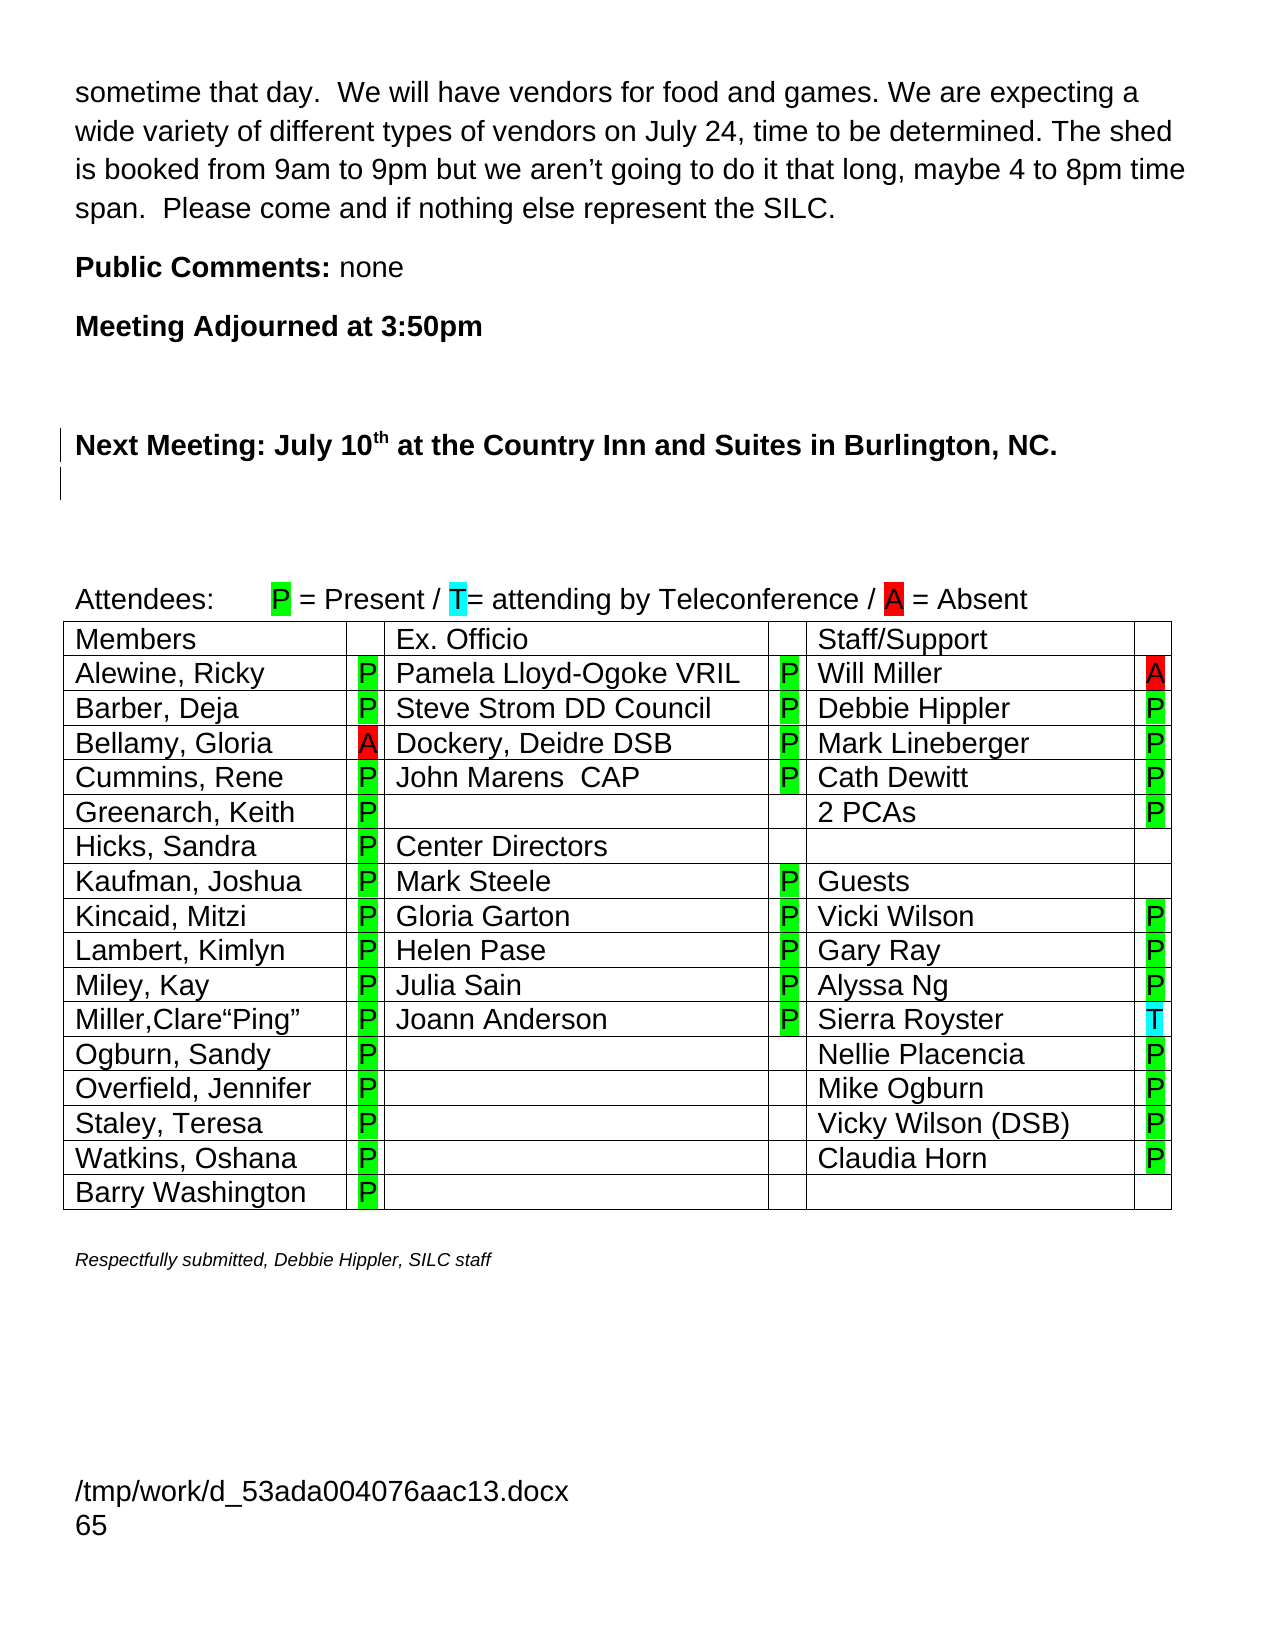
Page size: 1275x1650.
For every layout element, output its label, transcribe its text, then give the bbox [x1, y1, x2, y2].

table_cell Debbie Hippler [807, 691, 1134, 724]
table_cell Bellamy, Gloria [64, 726, 346, 759]
table_cell Kaufman, Joshua [64, 864, 346, 897]
table_cell Barry Washington [64, 1175, 346, 1209]
subtitle Meeting Adjourned at 3:50pm [75, 309, 1200, 343]
table_cell Pamela Lloyd-Ogoke VRIL [385, 656, 768, 690]
text Respectfully submitted, Debbie Hippler, SILC staff [75, 1248, 1200, 1270]
table_cell [807, 829, 1134, 863]
table_cell Joann Anderson [385, 1002, 768, 1036]
table_cell Lambert, Kimlyn [64, 933, 346, 967]
table_header Members [64, 622, 346, 655]
table_cell Miller,Clare“Ping” [64, 1002, 346, 1036]
table_cell [769, 1175, 806, 1209]
table_header [1135, 622, 1171, 655]
table_cell Alyssa Ng [807, 968, 1134, 1001]
table_cell [769, 1037, 806, 1070]
table_cell [769, 1141, 806, 1174]
table_cell Nellie Placencia [807, 1037, 1134, 1070]
table_cell [1135, 1175, 1171, 1209]
table_header Ex. Officio [385, 622, 768, 655]
table_cell Vicky Wilson (DSB) [807, 1106, 1134, 1139]
table_cell Gary Ray [807, 933, 1134, 967]
table_cell Hicks, Sandra [64, 829, 346, 863]
table_cell Steve Strom DD Council [385, 691, 768, 724]
table_cell Cummins, Rene [64, 760, 346, 794]
table_header [769, 622, 806, 655]
table_cell Ogburn, Sandy [64, 1037, 346, 1070]
table_cell [769, 1071, 806, 1105]
table_cell John Marens CAP [385, 760, 768, 794]
table_cell [385, 1071, 768, 1105]
table_cell Gloria Garton [385, 899, 768, 932]
table_cell Dockery, Deidre DSB [385, 726, 768, 759]
table_cell Alewine, Ricky [64, 656, 346, 690]
table_cell Miley, Kay [64, 968, 346, 1001]
table_cell Guests [807, 864, 1134, 897]
table_cell Will Miller [807, 656, 1134, 690]
table_cell Overfield, Jennifer [64, 1071, 346, 1105]
table_cell Julia Sain [385, 968, 768, 1001]
table_cell [385, 795, 768, 828]
table_cell Staley, Teresa [64, 1106, 346, 1139]
table_cell Mark Steele [385, 864, 768, 897]
table_cell Kincaid, Mitzi [64, 899, 346, 932]
table_cell [807, 1175, 1134, 1209]
table_cell Center Directors [385, 829, 768, 863]
table_cell [385, 1037, 768, 1070]
table_cell [385, 1141, 768, 1174]
subtitle Next Meeting: July 10th at the Country Inn and Suites in Burlington, NC. [75, 428, 1200, 462]
table_cell Barber, Deja [64, 691, 346, 724]
table_header [347, 622, 384, 655]
table_cell [385, 1106, 768, 1139]
text Attendees: P = Present / T= attending by Teleconference / A = Absent [75, 582, 271, 616]
table_cell Cath Dewitt [807, 760, 1134, 794]
table_cell Mike Ogburn [807, 1071, 1134, 1105]
table_cell Mark Lineberger [807, 726, 1134, 759]
table_cell Claudia Horn [807, 1141, 1134, 1174]
table_cell Helen Pase [385, 933, 768, 967]
table_cell Vicki Wilson [807, 899, 1134, 932]
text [75, 75, 1200, 224]
table_cell [1135, 864, 1171, 897]
table_cell Greenarch, Keith [64, 795, 346, 828]
table_cell [1135, 829, 1171, 863]
text Attendees: P = Present / T= attending by Teleconference / A = Absent [467, 582, 884, 616]
table_cell [385, 1175, 768, 1209]
table_cell [769, 1106, 806, 1139]
subtitle Public Comments: none [75, 250, 1200, 283]
table_header Staff/Support [807, 622, 1134, 655]
text Attendees: P = Present / T= attending by Teleconference / A = Absent [904, 582, 1200, 616]
table_cell Sierra Royster [807, 1002, 1134, 1036]
text Attendees: P = Present / T= attending by Teleconference / A = Absent [291, 582, 449, 616]
table_cell [769, 795, 806, 828]
table_cell Watkins, Oshana [64, 1141, 346, 1174]
table_cell [769, 829, 806, 863]
table_cell 2 PCAs [807, 795, 1134, 828]
